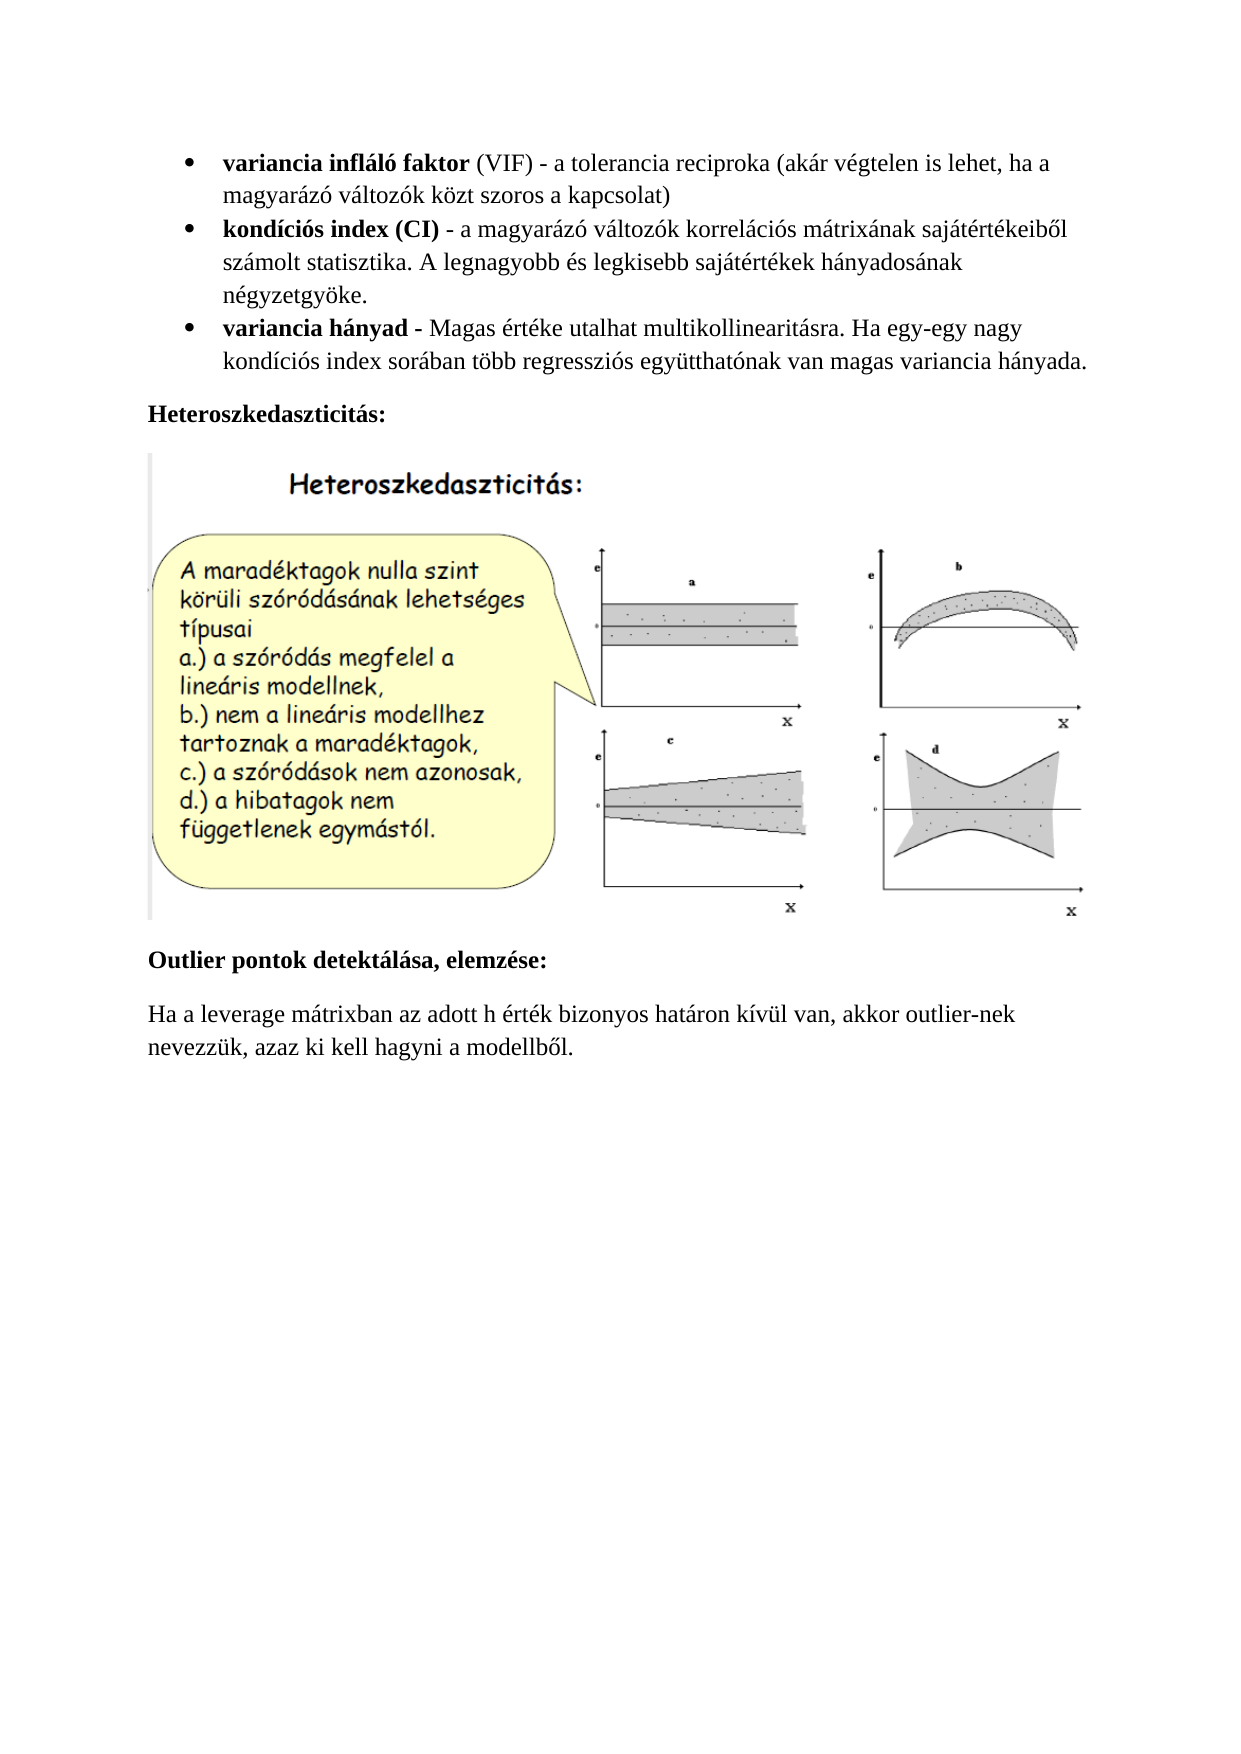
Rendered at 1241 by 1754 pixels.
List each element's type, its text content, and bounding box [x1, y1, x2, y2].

text Heteroszkedaszticitás: [148, 399, 1093, 428]
list variancia hányad - Magas értéke utalhat multikollinearitásra. Ha egy-egy nagy kondíciós index sorában több regressziós együtthatónak van magas variancia hányada. [185, 313, 1093, 374]
picture [147, 453, 1093, 920]
text Outlier pontok detektálása, elemzése: [148, 945, 1093, 973]
list variancia infláló faktor (VIF) - a tolerancia reciproka (akár végtelen is lehet, ha a magyarázó változók közt szoros a kapcsolat) [185, 148, 1093, 209]
text Ha a leverage mátrixban az adott h érték bizonyos határon kívül van, akkor outlier-nek nevezzük, azaz ki kell hagyni a modellből. [148, 999, 1093, 1060]
list kondíciós index (CI) - a magyarázó változók korrelációs mátrixának sajátértékeiből számolt statisztika. A legnagyobb és legkisebb sajátértékek hányadosának négyzetgyöke. [185, 214, 1093, 308]
